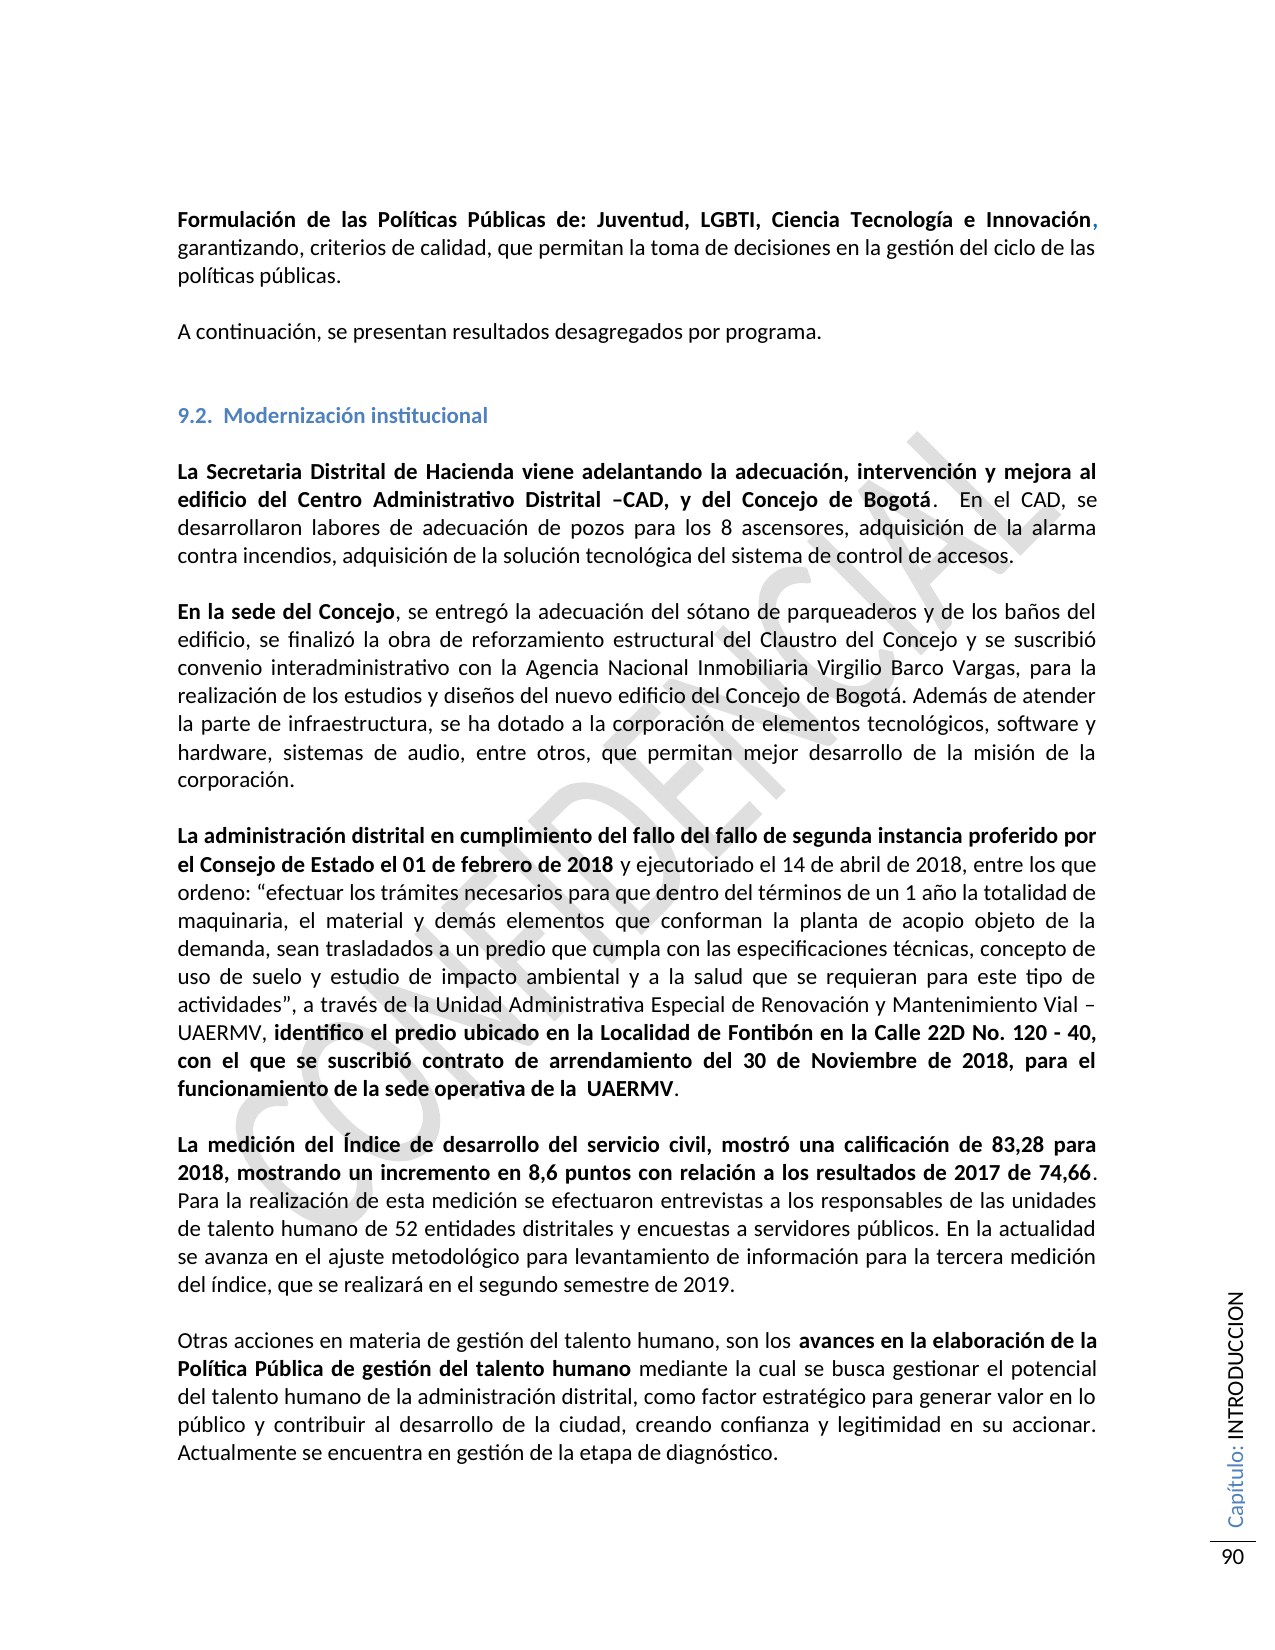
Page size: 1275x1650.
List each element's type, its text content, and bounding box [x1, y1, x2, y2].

text En la sede del Concejo, se entregó la adecuación del sótano de parqueaderos y de los baños del edificio, se finalizó la obra de reforzamiento estructural del Claustro del Concejo y se suscribió convenio interadministrativo con la Agencia Nacional Inmobiliaria Virgilio Barco Vargas, para la realización de los estudios y diseños del nuevo edificio del Concejo de Bogotá. Además de atender la parte de infraestructura, se ha dotado a la corporación de elementos tecnológicos, software y hardware, sistemas de audio, entre otros, que permitan mejor desarrollo de la misión de la corporación. [177, 597, 1098, 794]
text A continuación, se presentan resultados desagregados por programa. [177, 317, 1098, 345]
text Formulación de las Políticas Públicas de: Juventud, LGBTI, Ciencia Tecnología e Innovación, garantizando, criterios de calidad, que permitan la toma de decisiones en la gestión del ciclo de las políticas públicas. [177, 205, 1098, 289]
text La medición del Índice de desarrollo del servicio civil, mostró una calificación de 83,28 para 2018, mostrando un incremento en 8,6 puntos con relación a los resultados de 2017 de 74,66. Para la realización de esta medición se efectuaron entrevistas a los responsables de las unidades de talento humano de 52 entidades distritales y encuestas a servidores públicos. En la actualidad se avanza en el ajuste metodológico para levantamiento de información para la tercera medición del índice, que se realizará en el segundo semestre de 2019. [177, 1130, 1098, 1298]
subtitle Modernización institucional [177, 401, 1098, 429]
text La administración distrital en cumplimiento del fallo del fallo de segunda instancia proferido por el Consejo de Estado el 01 de febrero de 2018 y ejecutoriado el 14 de abril de 2018, entre los que ordeno: “efectuar los trámites necesarios para que dentro del términos de un 1 año la totalidad de maquinaria, el material y demás elementos que conforman la planta de acopio objeto de la demanda, sean trasladados a un predio que cumpla con las especificaciones técnicas, concepto de uso de suelo y estudio de impacto ambiental y a la salud que se requieran para este tipo de actividades”, a través de la Unidad Administrativa Especial de Renovación y Mantenimiento Vial – UAERMV, identifico el predio ubicado en la Localidad de Fontibón en la Calle 22D No. 120 - 40, con el que se suscribió contrato de arrendamiento del 30 de Noviembre de 2018, para el funcionamiento de la sede operativa de la UAERMV. [177, 822, 1098, 1102]
text Otras acciones en materia de gestión del talento humano, son los avances en la elaboración de la Política Pública de gestión del talento humano mediante la cual se busca gestionar el potencial del talento humano de la administración distrital, como factor estratégico para generar valor en lo público y contribuir al desarrollo de la ciudad, creando confianza y legitimidad en su accionar. Actualmente se encuentra en gestión de la etapa de diagnóstico. [177, 1326, 1098, 1466]
text La Secretaria Distrital de Hacienda viene adelantando la adecuación, intervención y mejora al edificio del Centro Administrativo Distrital –CAD, y del Concejo de Bogotá. En el CAD, se desarrollaron labores de adecuación de pozos para los 8 ascensores, adquisición de la alarma contra incendios, adquisición de la solución tecnológica del sistema de control de accesos. [177, 457, 1098, 569]
